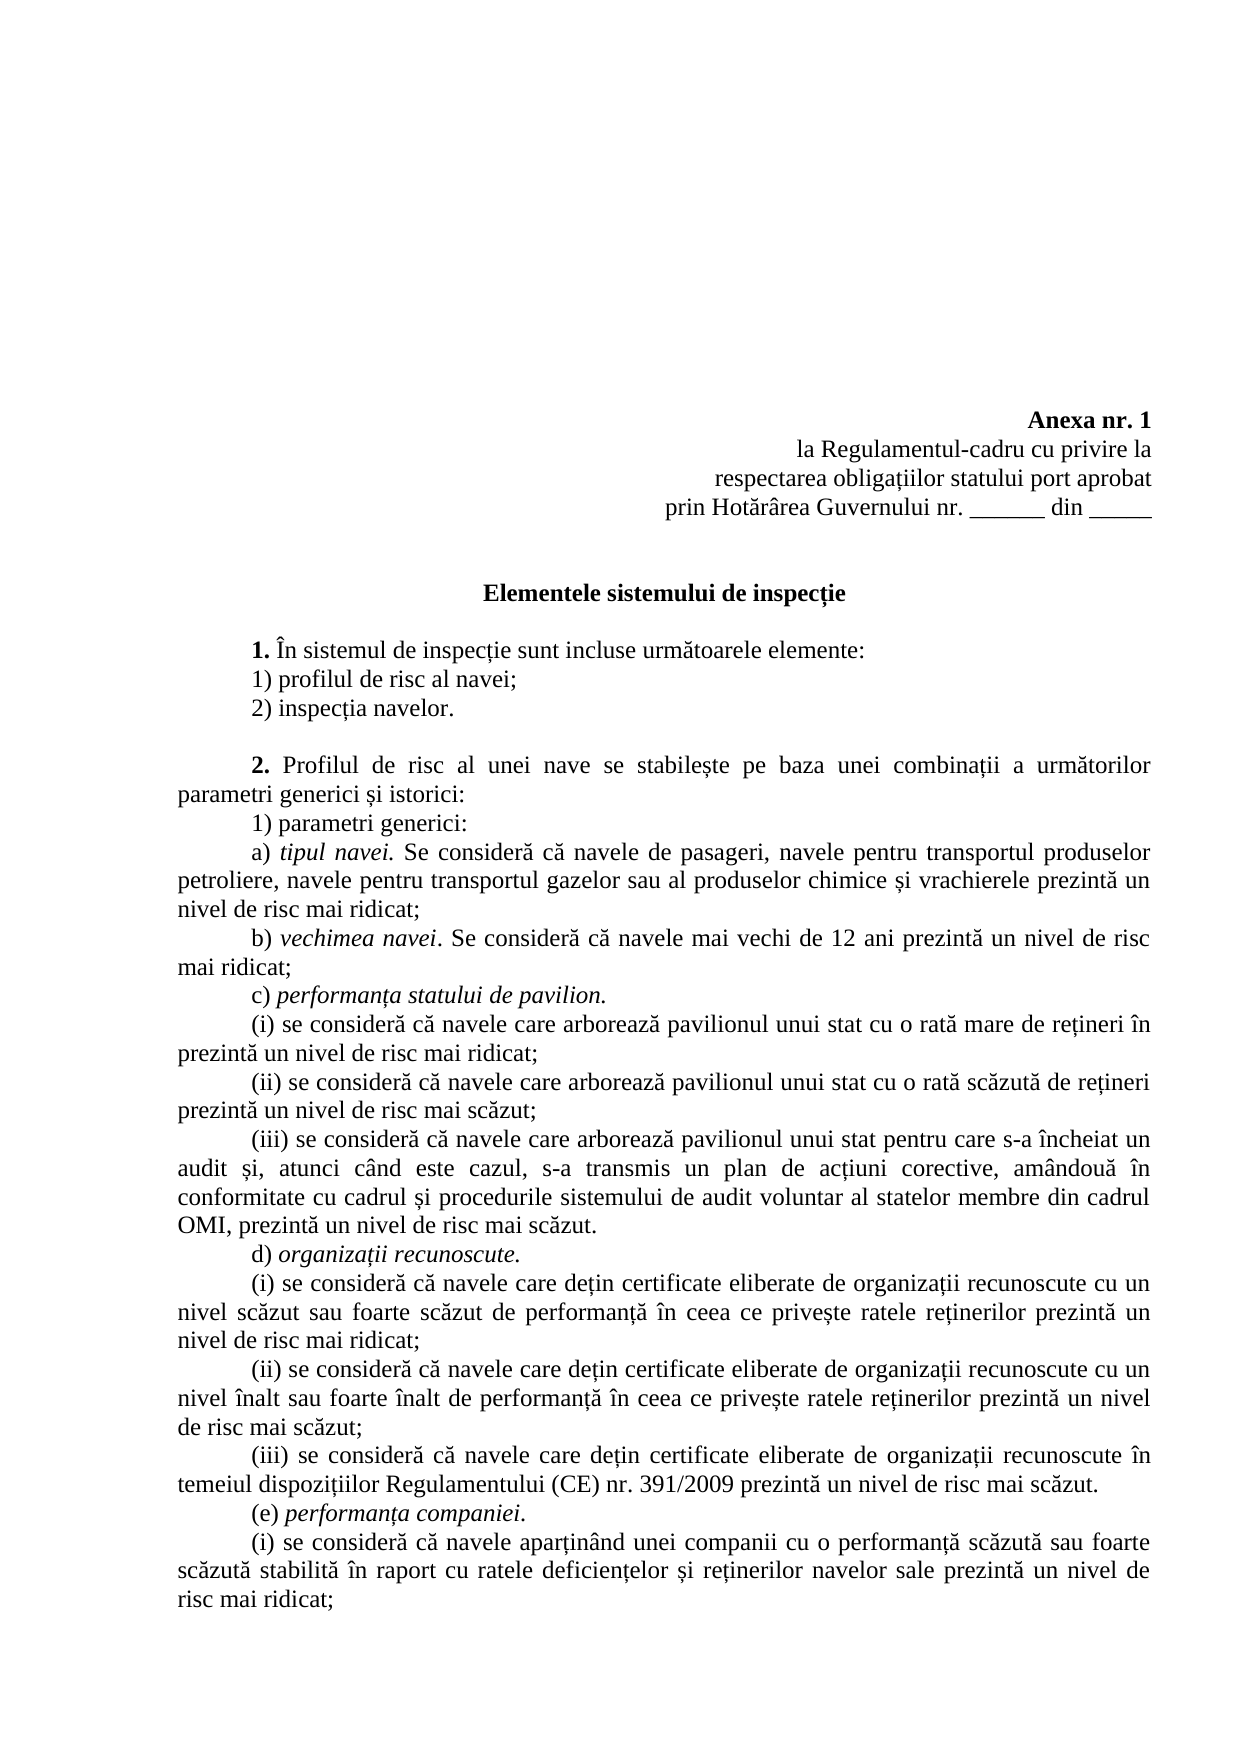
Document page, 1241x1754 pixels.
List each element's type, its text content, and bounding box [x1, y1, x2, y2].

text respectarea obligațiilor statului port aprobat [177, 463, 1152, 492]
text la Regulamentul-cadru cu privire la [177, 434, 1152, 463]
text (ii) se consideră că navele care dețin certificate eliberate de organizații recunoscute cu un nivel înalt sau foarte înalt de performanță în ceea ce privește ratele reținerilor prezintă un nivel de risc mai scăzut; [177, 1354, 1152, 1441]
text 1) parametri generici: [177, 808, 1152, 837]
text a) tipul navei. Se consideră că navele de pasageri, navele pentru transportul produselor petroliere, navele pentru transportul gazelor sau al produselor chimice și vrachierele prezintă un nivel de risc mai ridicat; [177, 837, 1152, 923]
text 2. Profilul de risc al unei nave se stabilește pe baza unei combinații a următorilor parametri generici și istorici: [177, 751, 1152, 808]
text d) organizații recunoscute. [177, 1239, 1152, 1268]
text (iii) se consideră că navele care arborează pavilionul unui stat pentru care s-a încheiat un audit și, atunci când este cazul, s-a transmis un plan de acțiuni corective, amândouă în conformitate cu cadrul și procedurile sistemului de audit voluntar al statelor membre din cadrul OMI, prezintă un nivel de risc mai scăzut. [177, 1124, 1152, 1239]
text (i) se consideră că navele care arborează pavilionul unui stat cu o rată mare de rețineri în prezintă un nivel de risc mai ridicat; [177, 1009, 1152, 1067]
text 1. În sistemul de inspecție sunt incluse următoarele elemente: [177, 636, 1152, 664]
text (ii) se consideră că navele care arborează pavilionul unui stat cu o rată scăzută de rețineri prezintă un nivel de risc mai scăzut; [177, 1067, 1152, 1124]
text (i) se consideră că navele care dețin certificate eliberate de organizații recunoscute cu un nivel scăzut sau foarte scăzut de performanță în ceea ce privește ratele reținerilor prezintă un nivel de risc mai ridicat; [177, 1268, 1152, 1354]
text (iii) se consideră că navele care dețin certificate eliberate de organizații recunoscute în temeiul dispozițiilor Regulamentului (CE) nr. 391/2009 prezintă un nivel de risc mai scăzut. [177, 1441, 1152, 1498]
text (i) se consideră că navele aparținând unei companii cu o performanță scăzută sau foarte scăzută stabilită în raport cu ratele deficiențelor și reținerilor navelor sale prezintă un nivel de risc mai ridicat; [177, 1527, 1152, 1613]
text prin Hotărârea Guvernului nr. ______ din _____ [177, 492, 1152, 521]
text c) performanța statului de pavilion. [177, 981, 1152, 1009]
text b) vechimea navei. Se consideră că navele mai vechi de 12 ani prezintă un nivel de risc mai ridicat; [177, 923, 1152, 981]
text (e) performanța companiei. [177, 1498, 1152, 1527]
text 2) inspecția navelor. [177, 693, 1152, 722]
text Elementele sistemului de inspecție [177, 578, 1152, 607]
text 1) profilul de risc al navei; [177, 664, 1152, 693]
text Anexa nr. 1 [177, 406, 1152, 434]
